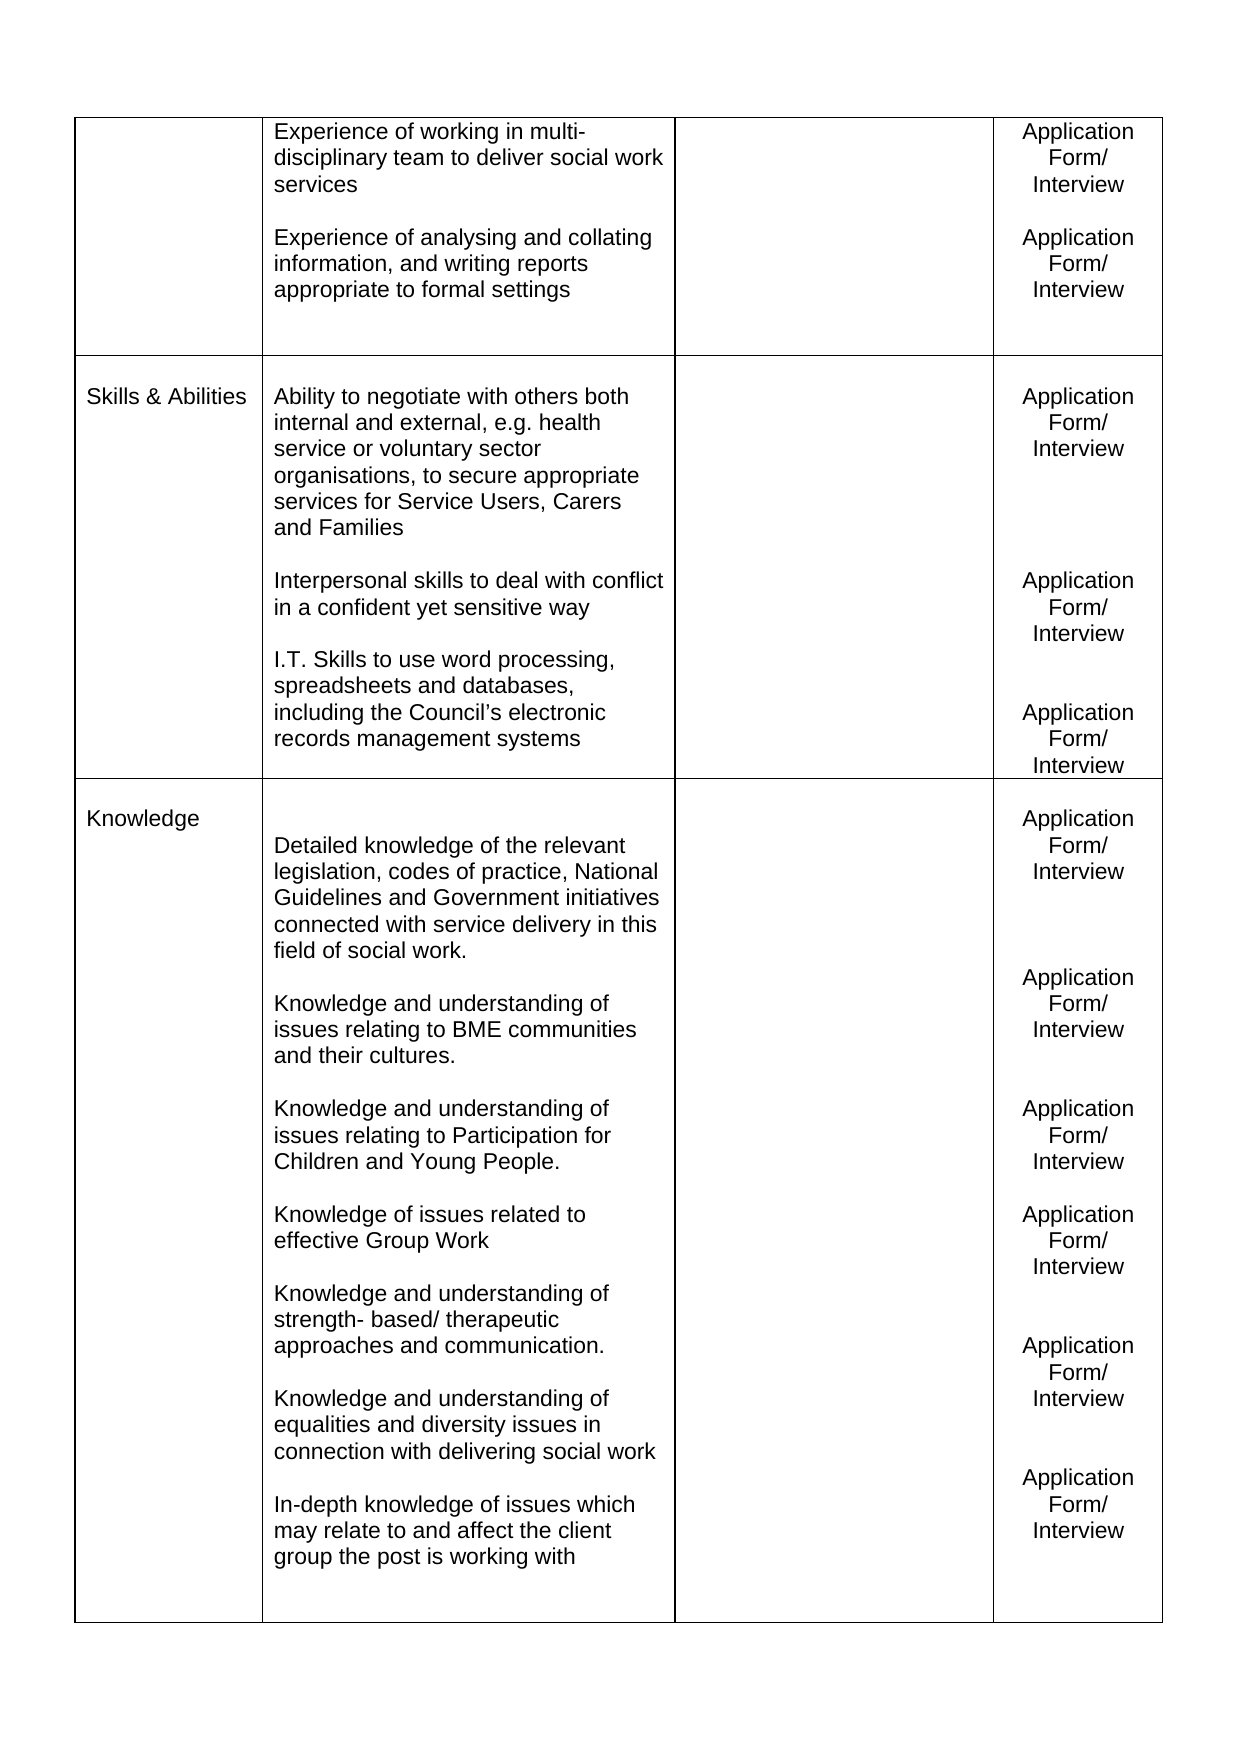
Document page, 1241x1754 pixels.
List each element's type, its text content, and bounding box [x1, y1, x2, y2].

table_cell Knowledge [76, 779, 262, 1622]
table_cell Detailed knowledge of the relevant legislation, codes of practice, National Guidelines and Government initiatives connected with service delivery in this field of social work. Knowledge and understanding of issues relating to BME communities and their cultures. Knowledge and understanding of issues relating to Participation for Children and Young People. Knowledge of issues related to effective Group Work Knowledge and understanding of strength- based/ therapeutic approaches and communication. Knowledge and understanding of equalities and diversity issues in connection with delivering social work In-depth knowledge of issues which may relate to and affect the client group the post is working with [263, 779, 674, 1622]
table_cell Ability to negotiate with others both internal and external, e.g. health service or voluntary sector organisations, to secure appropriate services for Service Users, Carers and Families Interpersonal skills to deal with conflict in a confident yet sensitive way I.T. Skills to use word processing, spreadsheets and databases, including the Council’s electronic records management systems [263, 356, 674, 778]
table_cell Application Form/ Interview Application Form/ Interview [994, 118, 1162, 355]
table_cell Experience of working in multi-disciplinary team to deliver social work services Experience of analysing and collating information, and writing reports appropriate to formal settings [263, 118, 674, 355]
table_cell [676, 118, 993, 355]
table_cell Application Form/ Interview Application Form/ Interview Application Form/ Interview Application Form/ Interview Application Form/ Interview Application Form/ Interview [994, 779, 1162, 1622]
table_cell [676, 779, 993, 1622]
table_cell Application Form/ Interview Application Form/ Interview Application Form/ Interview [994, 356, 1162, 778]
table_cell Skills & Abilities [76, 356, 262, 778]
table_cell [676, 356, 993, 778]
table_cell [76, 118, 262, 355]
